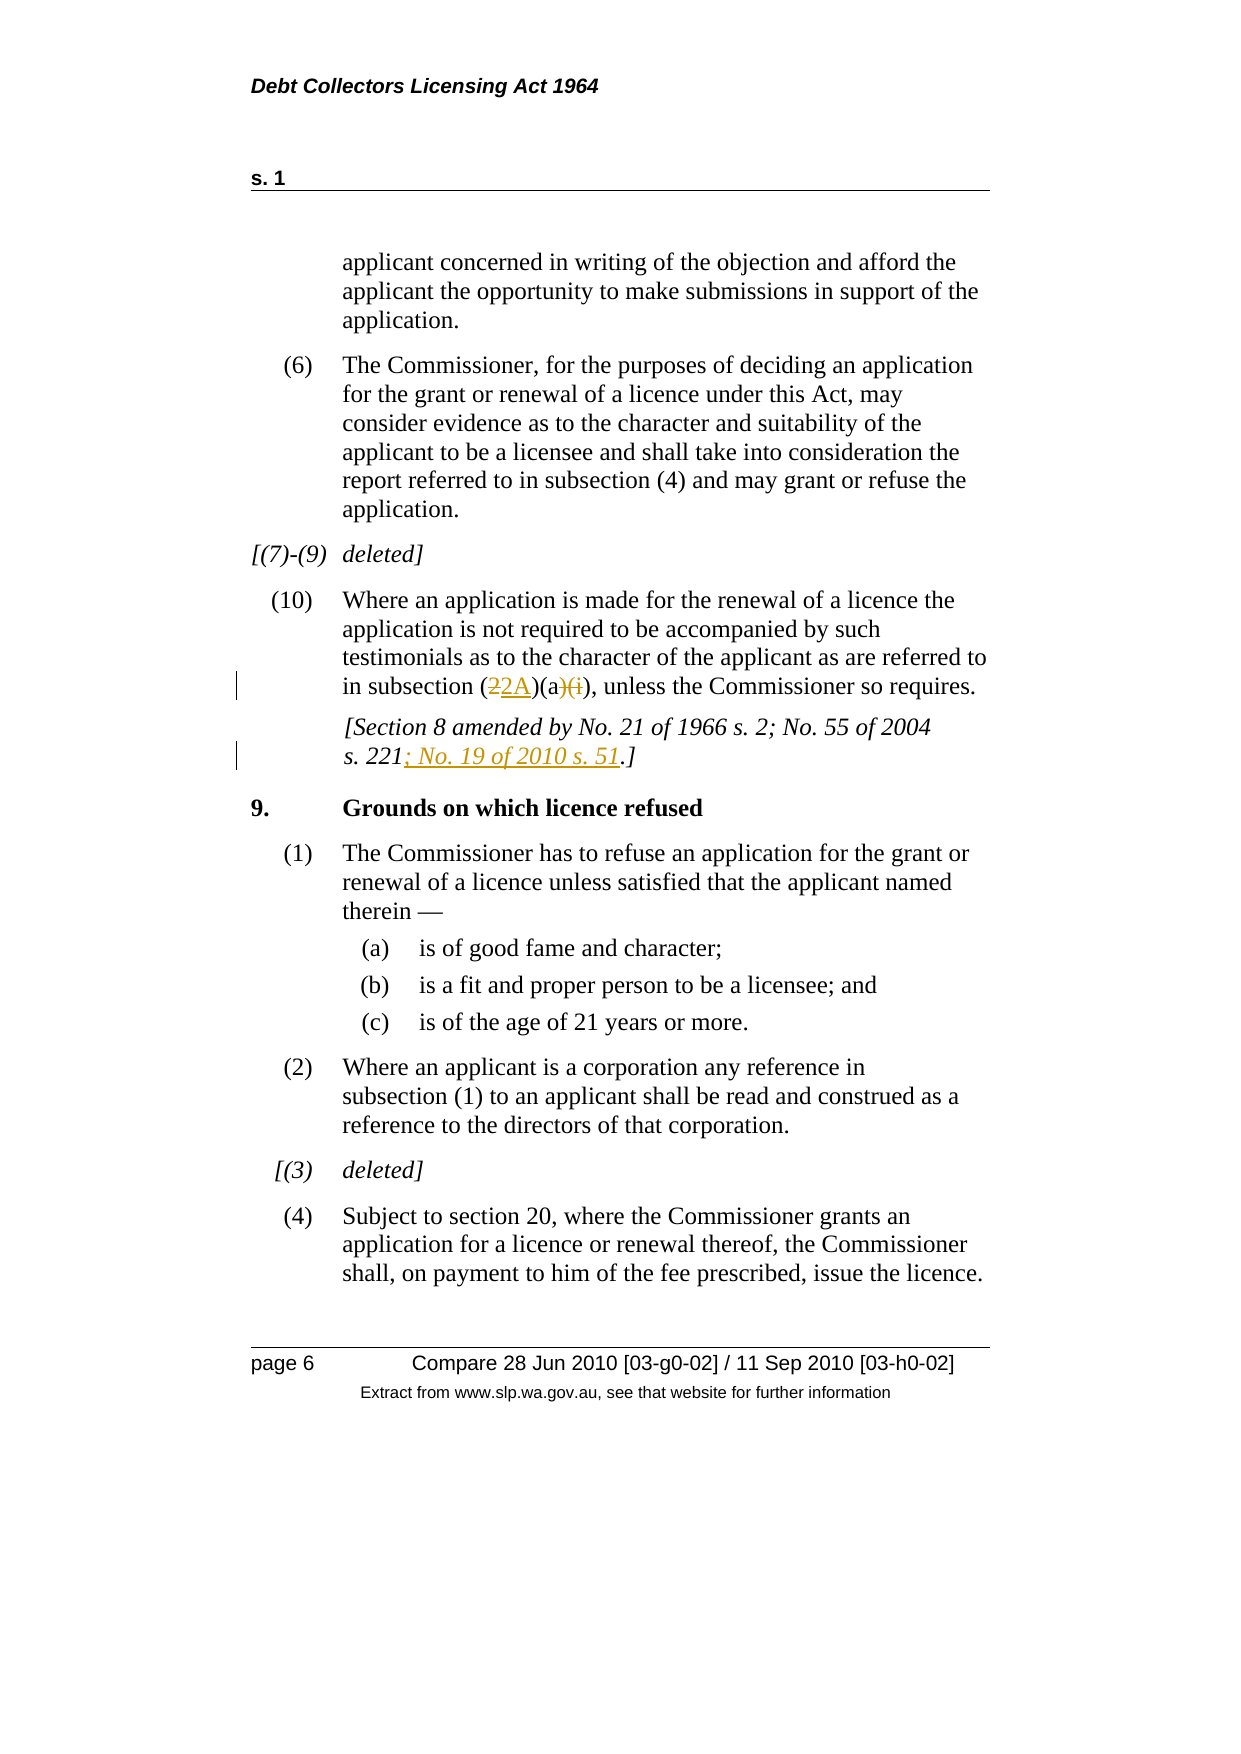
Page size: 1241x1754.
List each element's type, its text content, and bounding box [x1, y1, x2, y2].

text (4) Subject to section 20, where the Commissioner grants an application for a licence or renewal thereof, the Commissioner shall, on payment to him of the fee prescribed, issue the licence. [251, 1201, 990, 1287]
text [(7)-(9) deleted] [251, 539, 990, 568]
subtitle 9. Grounds on which licence refused [251, 793, 990, 822]
text (2) Where an applicant is a corporation any reference in subsection (1) to an applicant shall be read and construed as a reference to the directors of that corporation. [251, 1052, 990, 1139]
text [(3) deleted] [251, 1155, 990, 1184]
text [251, 247, 990, 334]
text (a) is of good fame and character; [251, 933, 990, 962]
text (b) is a fit and proper person to be a licensee; and [251, 970, 990, 999]
text [Section 8 amended by No. 21 of 1966 s. 2; No. 55 of 2004 s. 221.] [251, 712, 990, 770]
text (1) The Commissioner has to refuse an application for the grant or renewal of a licence unless satisfied that the applicant named therein — [251, 838, 990, 924]
text (6) The Commissioner, for the purposes of deciding an application for the grant or renewal of a licence under this Act, may consider evidence as to the character and suitability of the applicant to be a licensee and shall take into consideration the report referred to in subsection (4) and may grant or refuse the application. [251, 350, 990, 523]
text (c) is of the age of 21 years or more. [251, 1007, 990, 1036]
text (10) Where an application is made for the renewal of a licence the application is not required to be accompanied by such testimonials as to the character of the applicant as are referred to in subsection ()(a), unless the Commissioner so requires. [251, 585, 990, 700]
